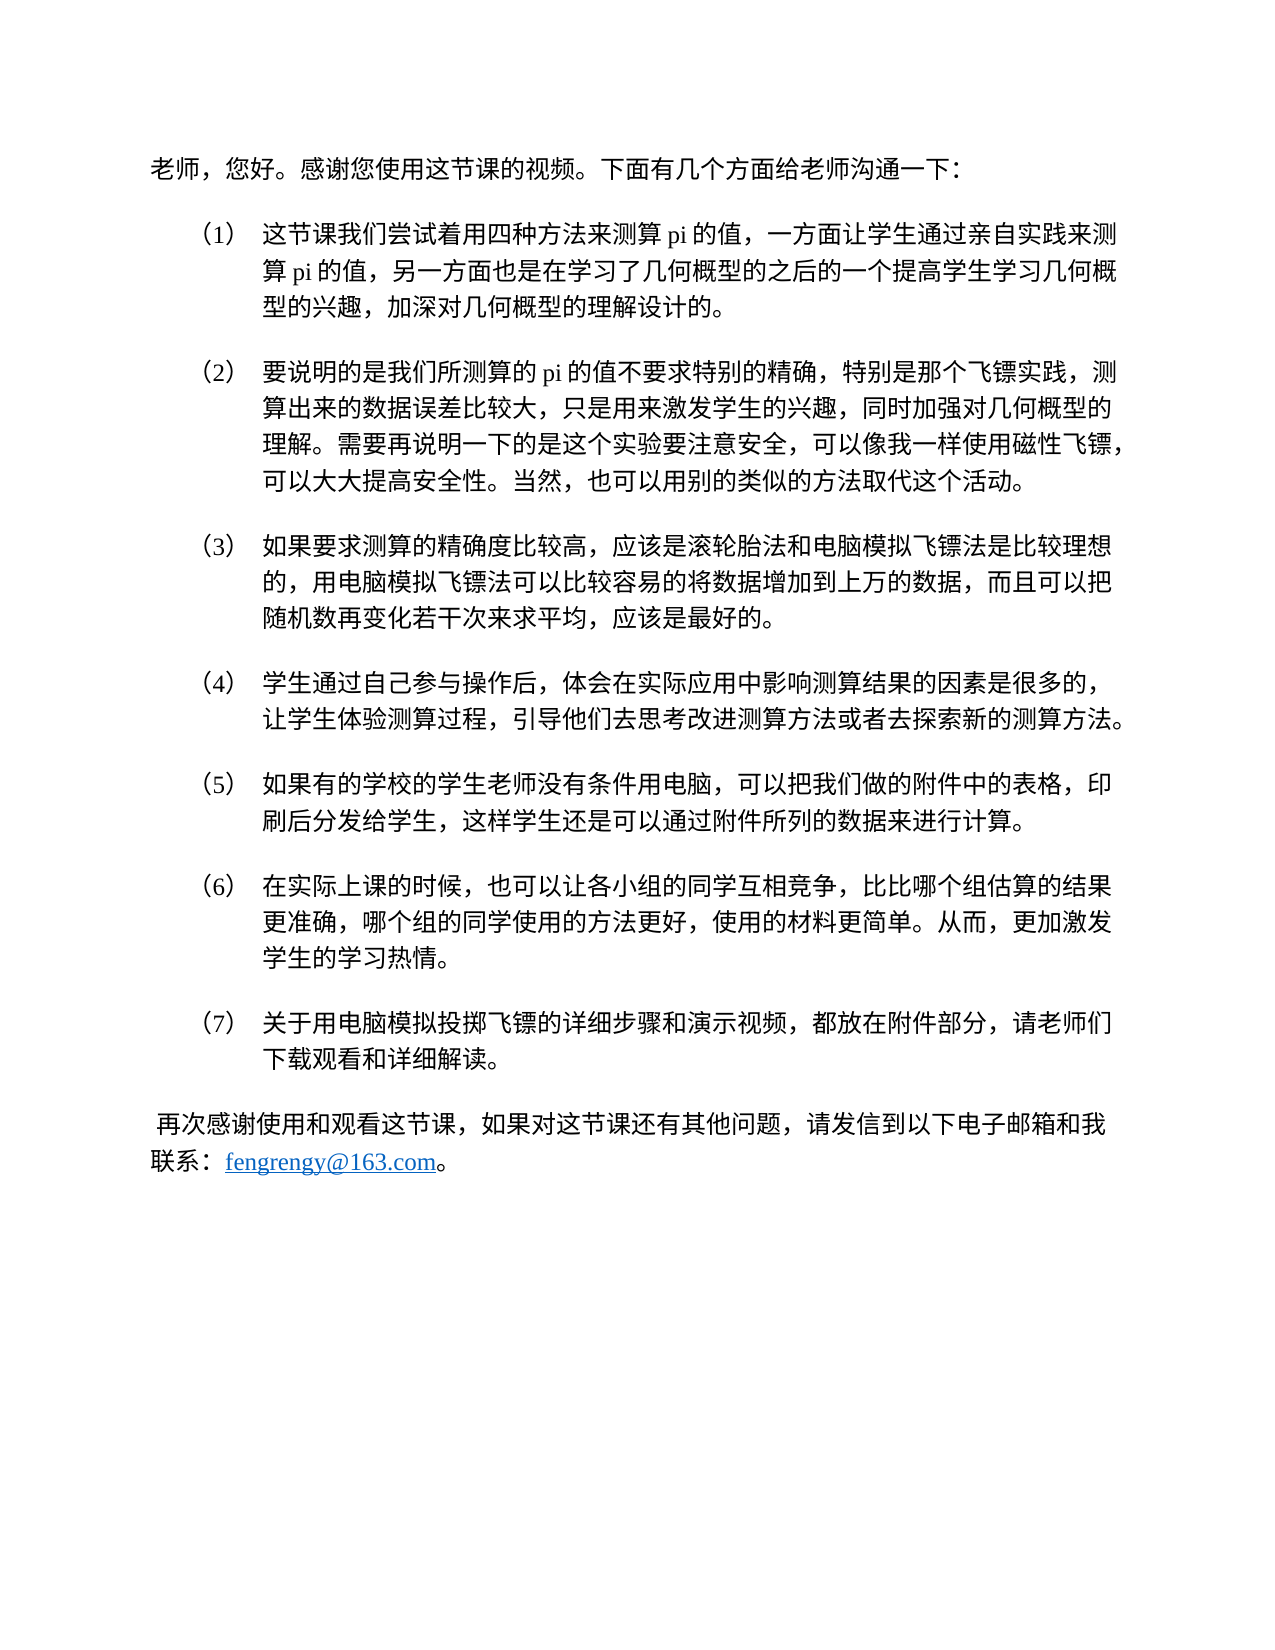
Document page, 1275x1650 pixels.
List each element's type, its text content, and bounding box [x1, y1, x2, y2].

list 这节课我们尝试着用四种方法来测算pi的值，一方面让学生通过亲自实践来测算pi的值，另一方面也是在学习了几何概型的之后的一个提高学生学习几何概型的兴趣，加深对几何概型的理解设计的。 [187, 215, 1125, 324]
list 关于用电脑模拟投掷飞镖的详细步骤和演示视频，都放在附件部分，请老师们下载观看和详细解读。 [187, 1004, 1125, 1076]
text 老师，您好。感谢您使用这节课的视频。下面有几个方面给老师沟通一下： [150, 150, 1125, 186]
list 在实际上课的时候，也可以让各小组的同学互相竞争，比比哪个组估算的结果更准确，哪个组的同学使用的方法更好，使用的材料更简单。从而，更加激发学生的学习热情。 [187, 866, 1125, 975]
list 要说明的是我们所测算的pi的值不要求特别的精确，特别是那个飞镖实践，测算出来的数据误差比较大，只是用来激发学生的兴趣，同时加强对几何概型的理解。需要再说明一下的是这个实验要注意安全，可以像我一样使用磁性飞镖，可以大大提高安全性。当然，也可以用别的类似的方法取代这个活动。 [187, 352, 1125, 497]
text 再次感谢使用和观看这节课，如果对这节课还有其他问题，请发信到以下电子邮箱和我联系：fengrengy@163.com。 [150, 1105, 1125, 1177]
list 学生通过自己参与操作后，体会在实际应用中影响测算结果的因素是很多的，让学生体验测算过程，引导他们去思考改进测算方法或者去探索新的测算方法。 [187, 664, 1125, 736]
list 如果有的学校的学生老师没有条件用电脑，可以把我们做的附件中的表格，印刷后分发给学生，这样学生还是可以通过附件所列的数据来进行计算。 [187, 765, 1125, 837]
list 如果要求测算的精确度比较高，应该是滚轮胎法和电脑模拟飞镖法是比较理想的，用电脑模拟飞镖法可以比较容易的将数据增加到上万的数据，而且可以把随机数再变化若干次来求平均，应该是最好的。 [187, 526, 1125, 635]
